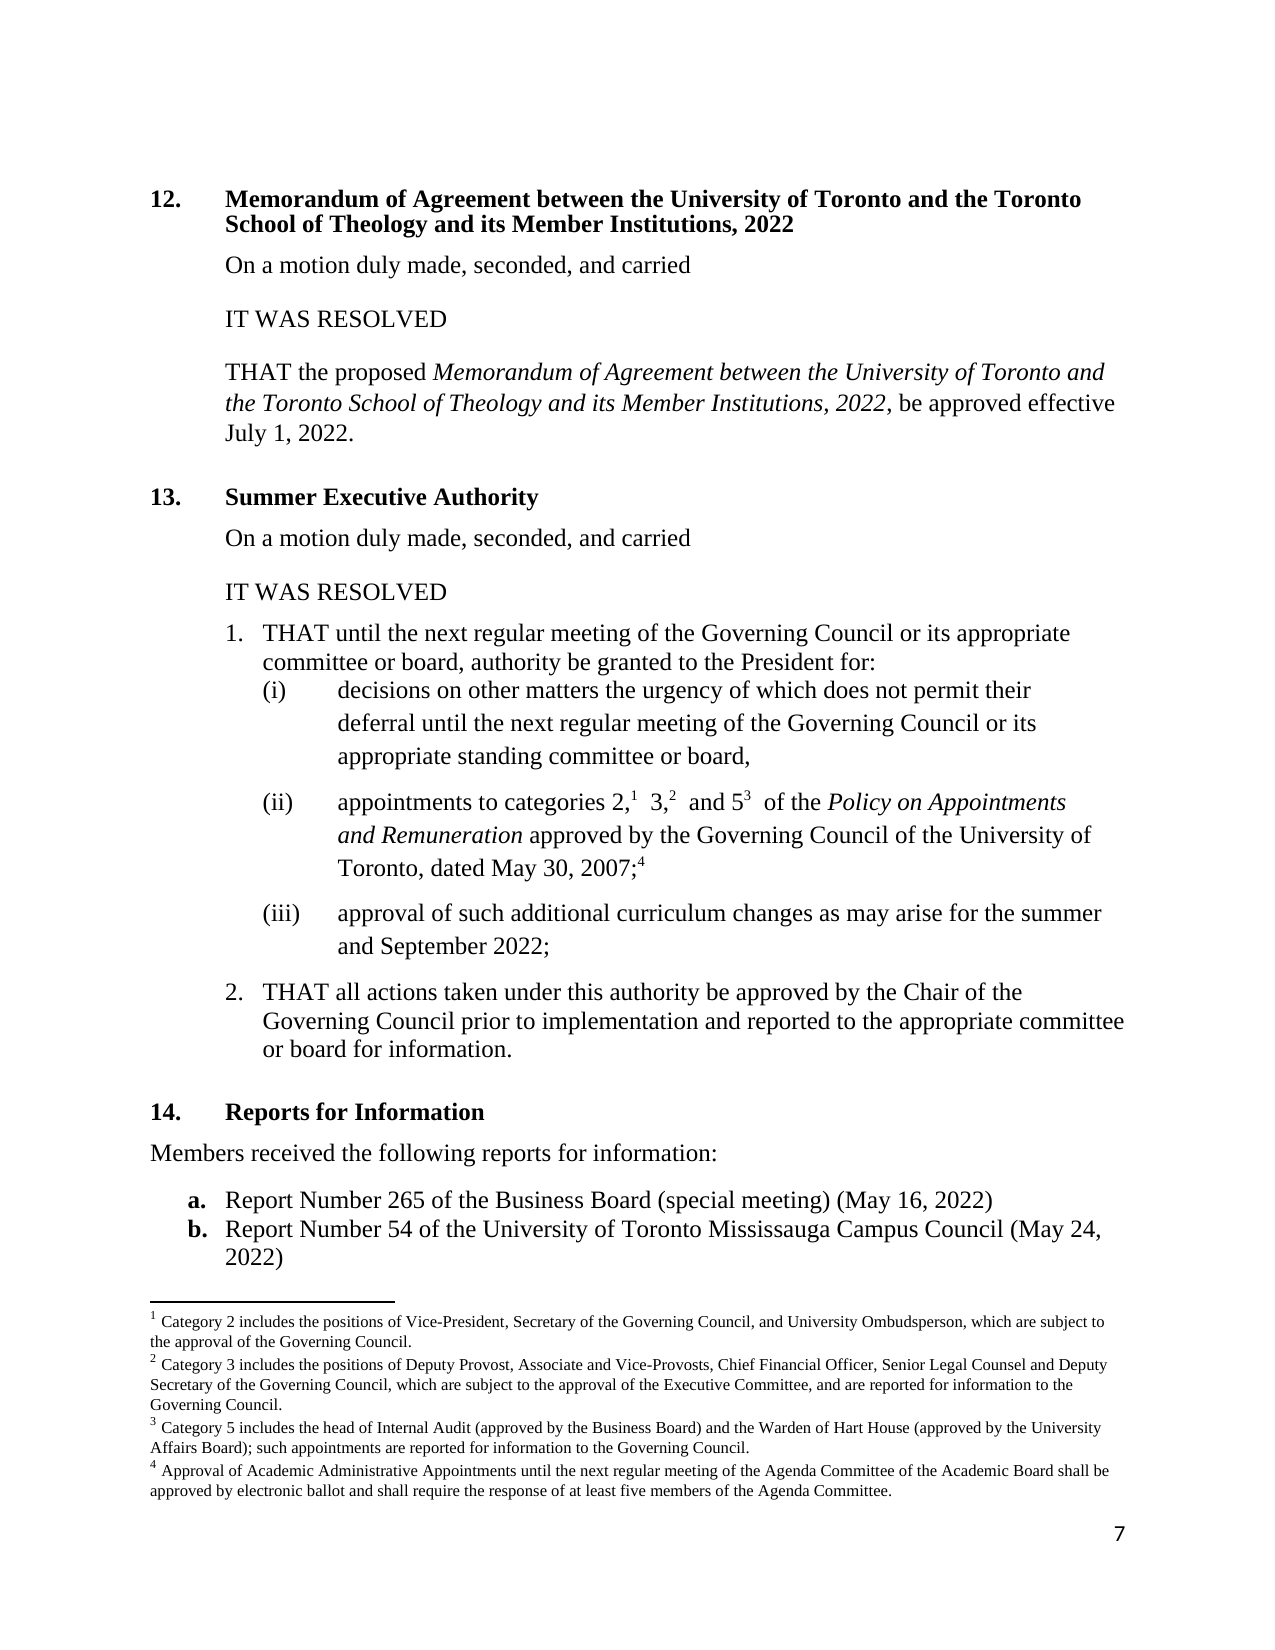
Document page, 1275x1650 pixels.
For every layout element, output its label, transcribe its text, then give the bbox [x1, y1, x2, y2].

list Report Number 265 of the Business Board (special meeting) (May 16, 2022) [187, 1185, 1125, 1214]
list On a motion duly made, seconded, and carried [225, 523, 1125, 552]
list Report Number 54 of the University of Toronto Mississauga Campus Council (May 24, 2022) [187, 1214, 1125, 1271]
list Reports for Information [150, 1101, 1107, 1126]
list On a motion duly made, seconded, and carried [225, 250, 1125, 279]
list Summer Executive Authority [150, 485, 1107, 510]
text THAT the proposed Memorandum of Agreement between the University of Toronto and the Toronto School of Theology and its Member Institutions, 2022, be approved effective July 1, 2022. [225, 357, 1125, 446]
list approval of such additional curriculum changes as may arise for the summer and September 2022; [262, 898, 1107, 960]
list decisions on other matters the urgency of which does not permit their deferral until the next regular meeting of the Governing Council or its appropriate standing committee or board, [262, 675, 1107, 770]
list Memorandum of Agreement between the University of Toronto and the Toronto School of Theology and its Member Institutions, 2022 [150, 187, 1107, 237]
text Members received the following reports for information: [150, 1138, 1055, 1167]
text IT WAS RESOLVED [225, 577, 1125, 605]
text IT WAS RESOLVED [225, 304, 1125, 332]
list appointments to categories 2, 3, and 5 of the Policy on Appointments and Remuneration approved by the Governing Council of the University of Toronto, dated May 30, 2007; [262, 787, 1107, 882]
list THAT until the next regular meeting of the Governing Council or its appropriate committee or board, authority be granted to the President for: [225, 618, 1125, 675]
list THAT all actions taken under this authority be approved by the Chair of the Governing Council prior to implementation and reported to the appropriate committee or board for information. [225, 977, 1125, 1063]
